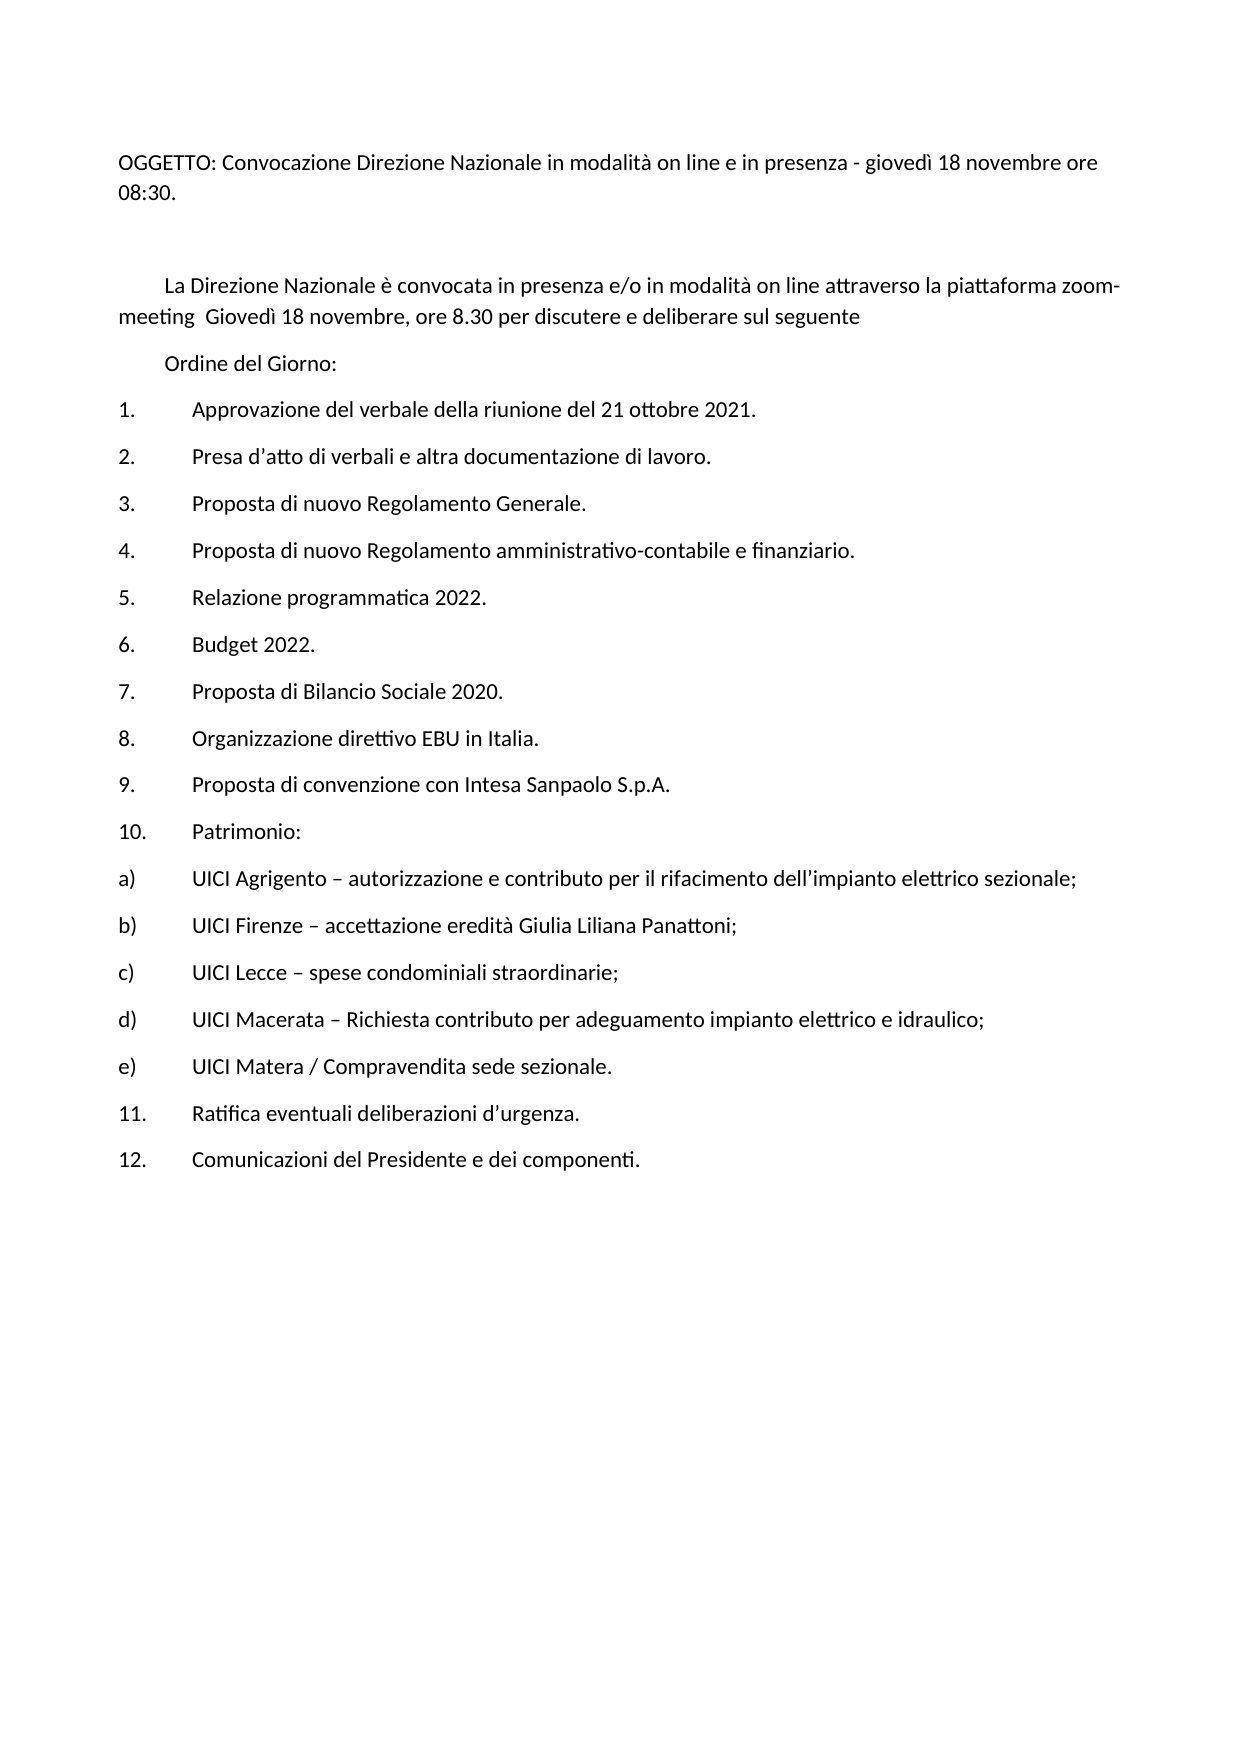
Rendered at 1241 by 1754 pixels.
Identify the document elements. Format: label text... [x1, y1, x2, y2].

text 10. Patrimonio: [118, 817, 1122, 845]
text 2. Presa d’atto di verbali e altra documentazione di lavoro. [118, 442, 1122, 470]
text 6. Budget 2022. [118, 630, 1122, 658]
text b) UICI Firenze – accettazione eredità Giulia Liliana Panattoni; [118, 911, 1122, 939]
text 12. Comunicazioni del Presidente e dei componenti. [118, 1146, 1122, 1173]
text e) UICI Matera / Compravendita sede sezionale. [118, 1052, 1122, 1080]
text c) UICI Lecce – spese condominiali straordinarie; [118, 958, 1122, 986]
text 11. Ratifica eventuali deliberazioni d’urgenza. [118, 1099, 1122, 1127]
text 3. Proposta di nuovo Regolamento Generale. [118, 489, 1122, 517]
text La Direzione Nazionale è convocata in presenza e/o in modalità on line attraverso la piattaforma zoom-meeting Giovedì 18 novembre, ore 8.30 per discutere e deliberare sul seguente [118, 272, 1122, 330]
text 5. Relazione programmatica 2022. [118, 583, 1122, 611]
text a) UICI Agrigento – autorizzazione e contributo per il rifacimento dell’impianto elettrico sezionale; [118, 864, 1122, 892]
text 8. Organizzazione direttivo EBU in Italia. [118, 724, 1122, 752]
text OGGETTO: Convocazione Direzione Nazionale in modalità on line e in presenza - giovedì 18 novembre ore 08:30. [118, 148, 1122, 206]
text 7. Proposta di Bilancio Sociale 2020. [118, 677, 1122, 705]
text d) UICI Macerata – Richiesta contributo per adeguamento impianto elettrico e idraulico; [118, 1005, 1122, 1033]
text Ordine del Giorno: [118, 349, 1122, 377]
text 9. Proposta di convenzione con Intesa Sanpaolo S.p.A. [118, 771, 1122, 798]
text 1. Approvazione del verbale della riunione del 21 ottobre 2021. [118, 396, 1122, 423]
text 4. Proposta di nuovo Regolamento amministrativo-contabile e finanziario. [118, 536, 1122, 564]
